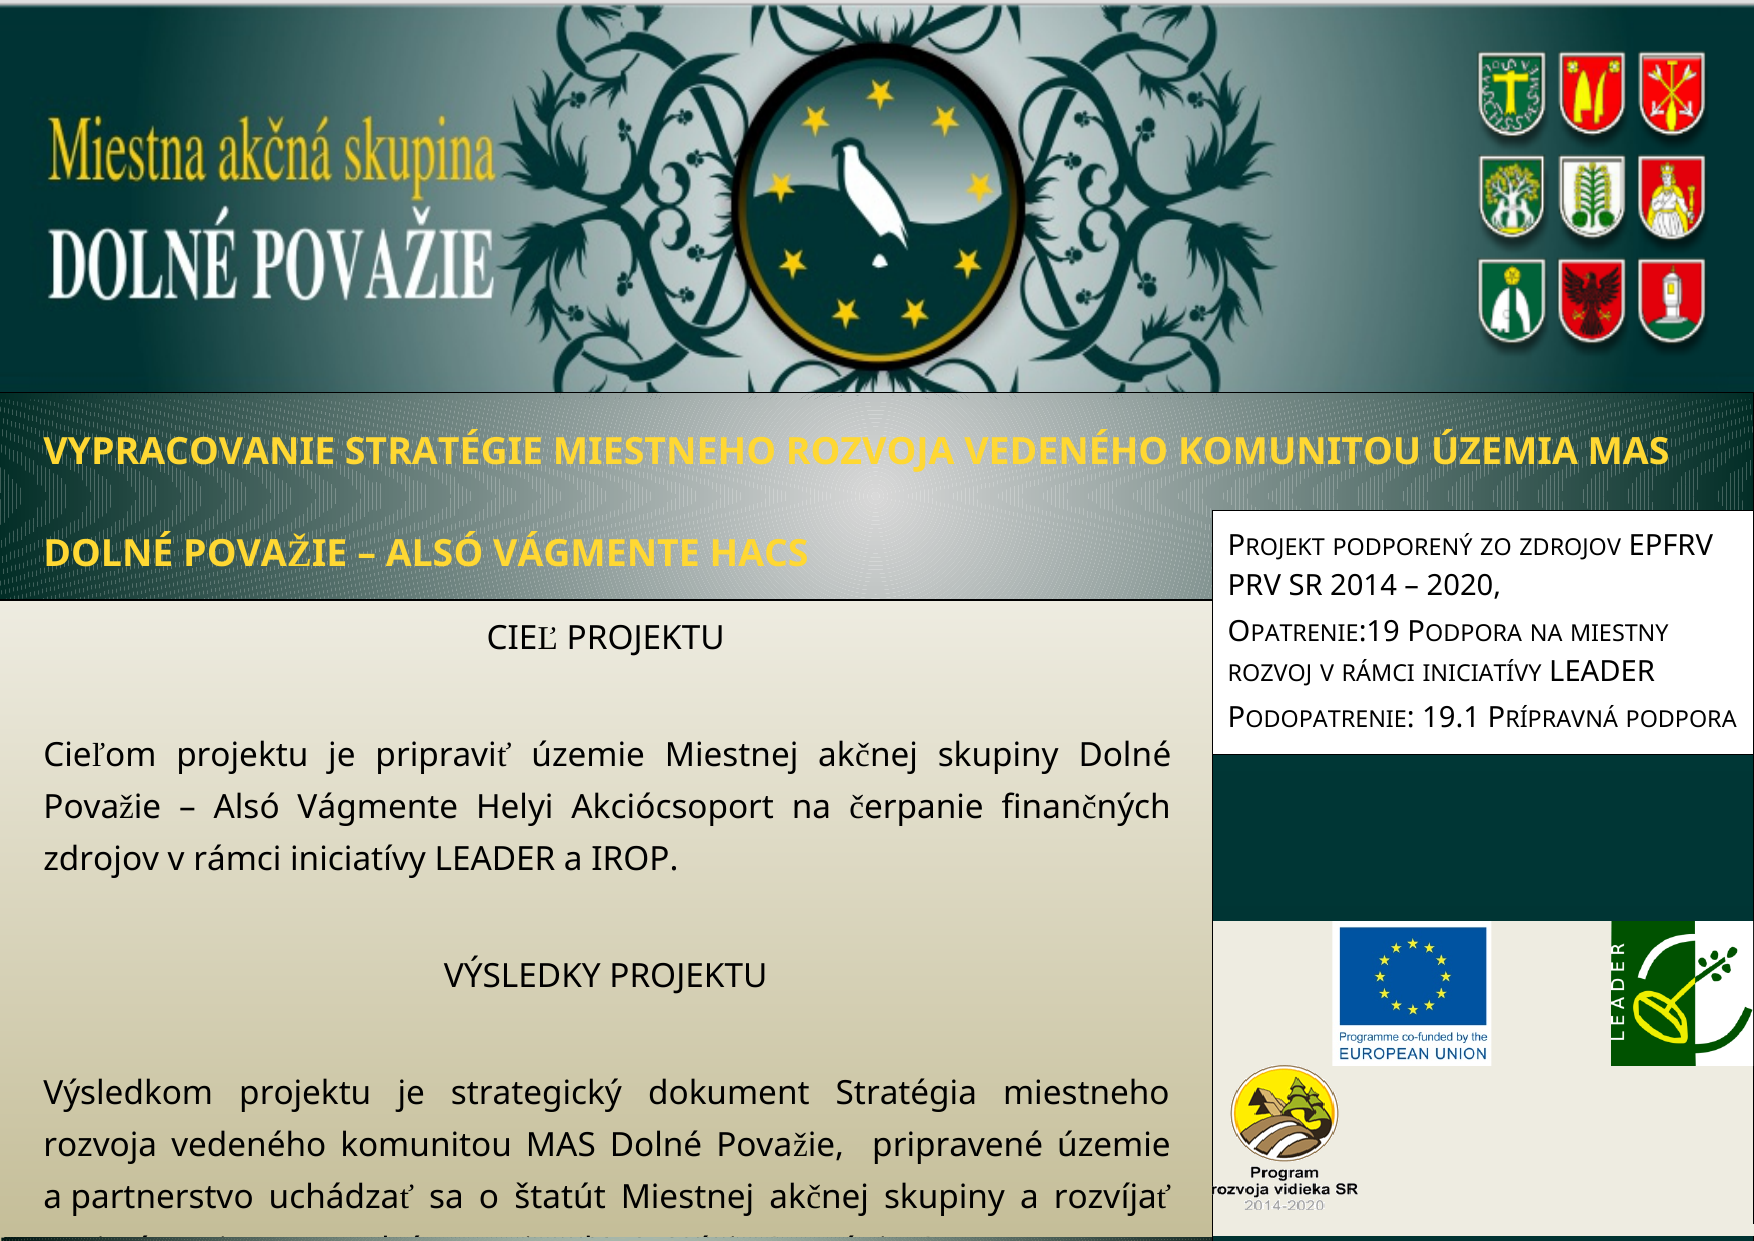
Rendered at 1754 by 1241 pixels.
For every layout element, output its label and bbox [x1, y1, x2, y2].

picture [1212, 921, 1492, 1210]
picture [0, 0, 1754, 392]
picture [1611, 921, 1754, 1066]
